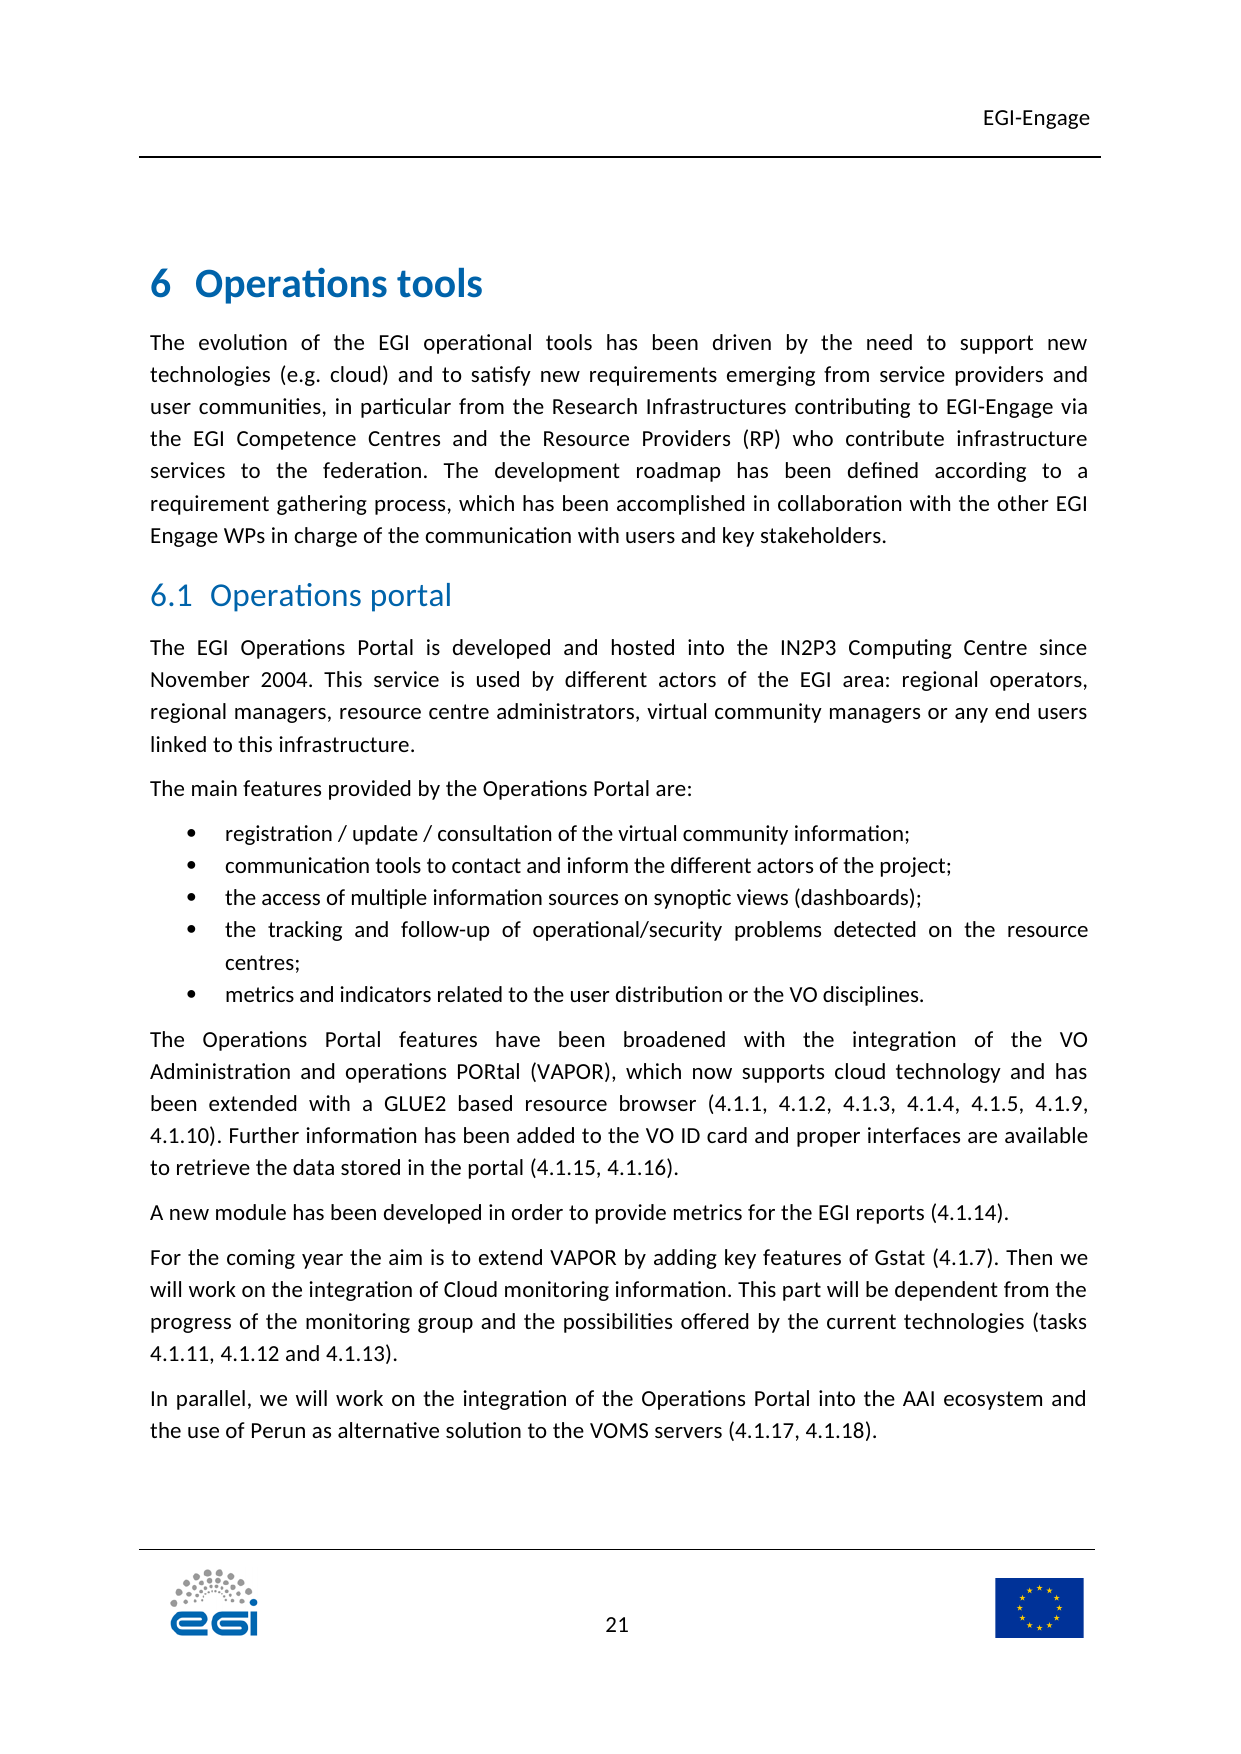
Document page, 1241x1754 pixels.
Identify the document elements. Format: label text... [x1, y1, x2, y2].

list communication tools to contact and inform the different actors of the project; [187, 851, 1090, 879]
subtitle Operations portal [150, 574, 1090, 614]
text For the coming year the aim is to extend VAPOR by adding key features of Gstat (4.1.7). Then we will work on the integration of Cloud monitoring information. This part will be dependent from the progress of the monitoring group and the possibilities offered by the current technologies (tasks 4.1.11, 4.1.12 and 4.1.13). [150, 1243, 1090, 1367]
picture [150, 1567, 276, 1638]
text The EGI Operations Portal is developed and hosted into the IN2P3 Computing Centre since November 2004. This service is used by different actors of the EGI area: regional operators, regional managers, resource centre administrators, virtual community managers or any end users linked to this infrastructure. [150, 633, 1090, 758]
list metrics and indicators related to the user distribution or the VO disciplines. [187, 980, 1090, 1008]
text The main features provided by the Operations Portal are: [150, 774, 1090, 802]
text The Operations Portal features have been broadened with the integration of the VO Administration and operations PORtal (VAPOR), which now supports cloud technology and has been extended with a GLUE2 based resource browser (4.1.1, 4.1.2, 4.1.3, 4.1.4, 4.1.5, 4.1.9, 4.1.10). Further information has been added to the VO ID card and proper interfaces are available to retrieve the data stored in the portal (4.1.15, 4.1.16). [150, 1025, 1090, 1181]
list the access of multiple information sources on synoptic views (dashboards); [187, 883, 1090, 911]
text A new module has been developed in order to provide metrics for the EGI reports (4.1.14). [150, 1198, 1090, 1226]
text In parallel, we will work on the integration of the Operations Portal into the AAI ecosystem and the use of Perun as alternative solution to the VOMS servers (4.1.17, 4.1.18). [150, 1384, 1090, 1444]
text The evolution of the EGI operational tools has been driven by the need to support new technologies (e.g. cloud) and to satisfy new requirements emerging from service providers and user communities, in particular from the Research Infrastructures contributing to EGI-Engage via the EGI Competence Centres and the Resource Providers (RP) who contribute infrastructure services to the federation. The development roadmap has been defined according to a requirement gathering process, which has been accomplished in collaboration with the other EGI Engage WPs in charge of the communication with users and key stakeholders. [150, 328, 1090, 549]
list registration / update / consultation of the virtual community information; [187, 819, 1090, 847]
subtitle Operations tools [150, 257, 1090, 308]
picture [995, 1578, 1084, 1638]
list the tracking and follow-up of operational/security problems detected on the resource centres; [187, 916, 1090, 976]
